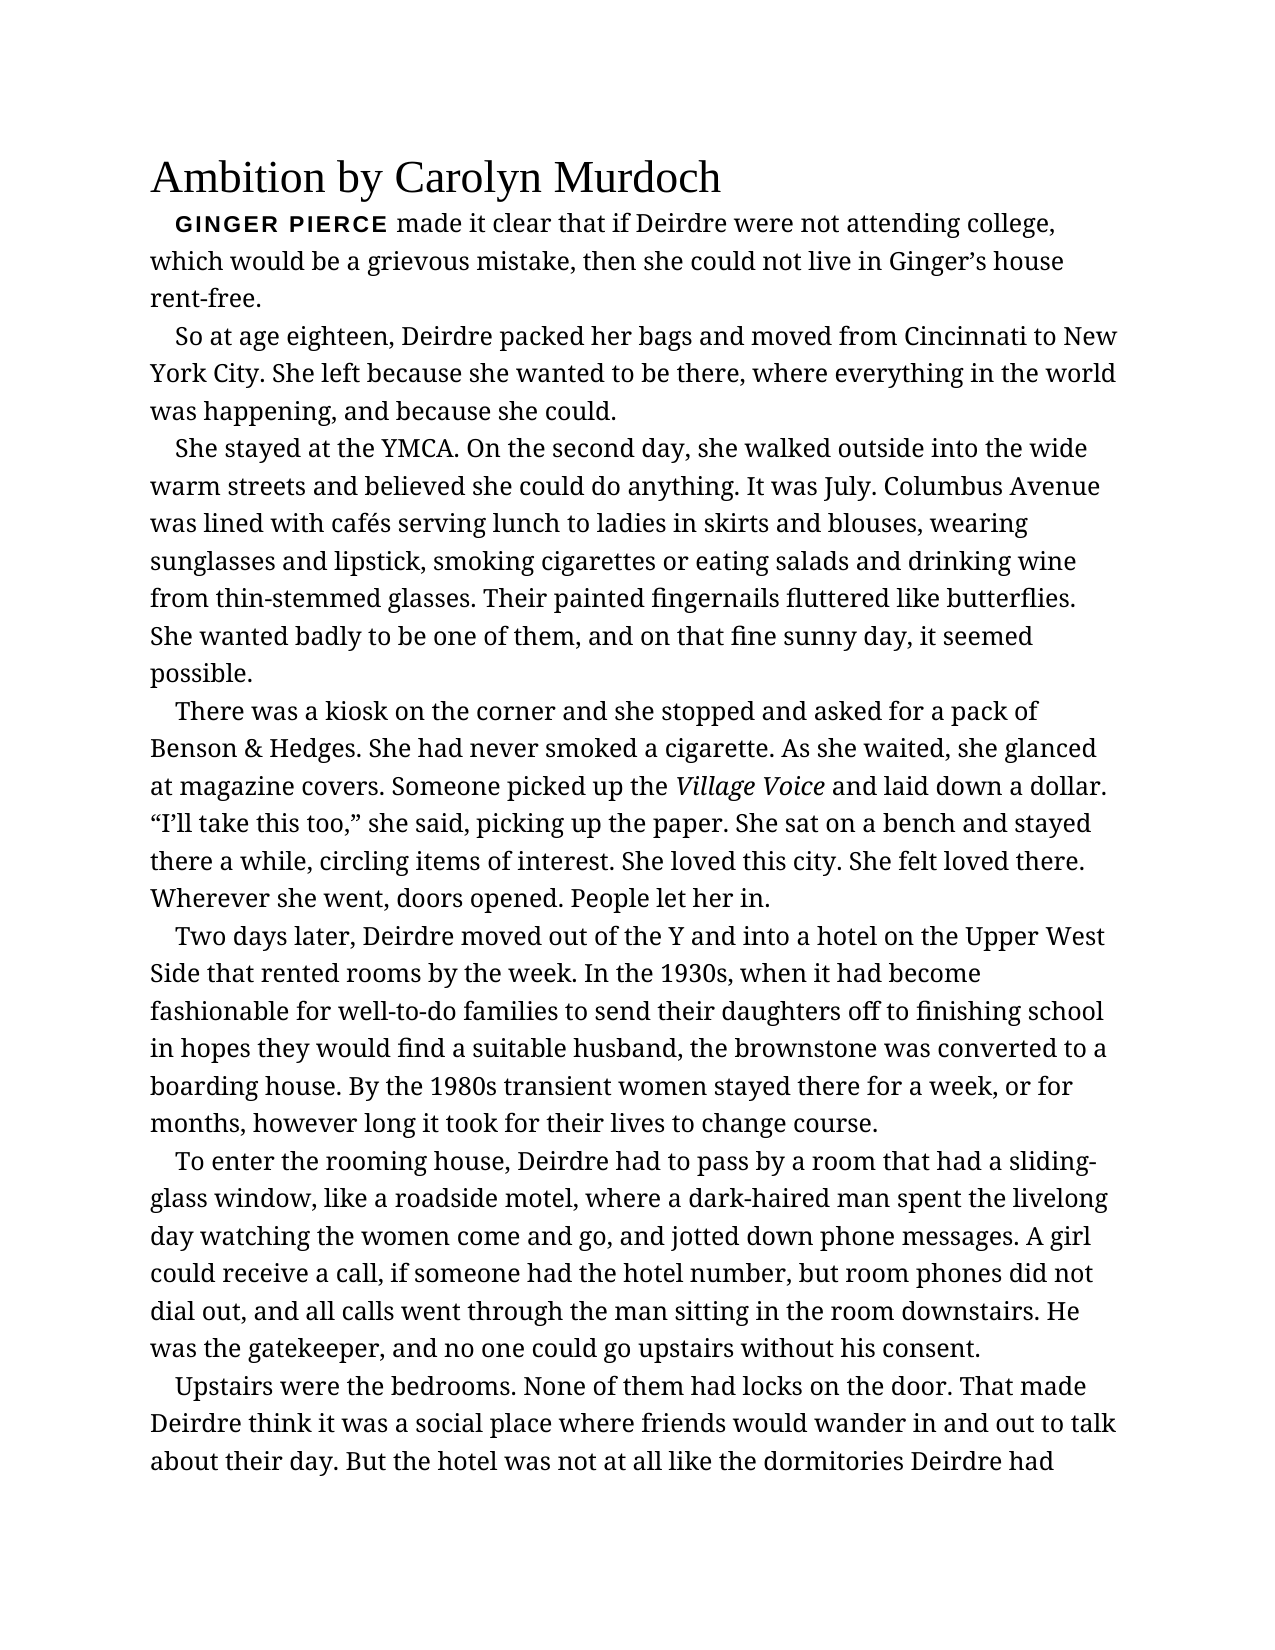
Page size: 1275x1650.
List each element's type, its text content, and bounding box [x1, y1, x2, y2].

text There was a kiosk on the corner and she stopped and asked for a pack of Benson & Hedges. She had never smoked a cigarette. As she waited, she glanced at magazine covers. Someone picked up the Village Voice and laid down a dollar. “I’ll take this too,” she said, picking up the paper. She sat on a bench and stayed there a while, circling items of interest. She loved this city. She felt loved there. Wherever she went, doors opened. People let her in. [150, 690, 1125, 915]
text She stayed at the YMCA. On the second day, she walked outside into the wide warm streets and believed she could do anything. It was July. Columbus Avenue was lined with cafés serving lunch to ladies in skirts and blouses, wearing sunglasses and lipstick, smoking cigarettes or eating salads and drinking wine from thin-stemmed glasses. Their painted fingernails fluttered like butterflies. She wanted badly to be one of them, and on that fine sunny day, it seemed possible. [150, 428, 1125, 690]
text To enter the rooming house, Deirdre had to pass by a room that had a sliding-glass window, like a roadside motel, where a dark-haired man spent the livelong day watching the women come and go, and jotted down phone messages. A girl could receive a call, if someone had the hotel number, but room phones did not dial out, and all calls went through the man sitting in the room downstairs. He was the gatekeeper, and no one could go upstairs without his consent. [150, 1140, 1125, 1365]
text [150, 1365, 1125, 1478]
text GINGER PIERCE made it clear that if Deirdre were not attending college, which would be a grievous mistake, then she could not live in Ginger’s house rent-free. [150, 203, 1125, 315]
text So at age eighteen, Deirdre packed her bags and moved from Cincinnati to New York City. She left because she wanted to be there, where everything in the world was happening, and because she could. [150, 315, 1125, 428]
text Ambition by Carolyn Murdoch [150, 150, 1125, 203]
text Two days later, Deirdre moved out of the Y and into a hotel on the Upper West Side that rented rooms by the week. In the 1930s, when it had become fashionable for well-to-do families to send their daughters off to finishing school in hopes they would find a suitable husband, the brownstone was converted to a boarding house. By the 1980s transient women stayed there for a week, or for months, however long it took for their lives to change course. [150, 915, 1125, 1140]
